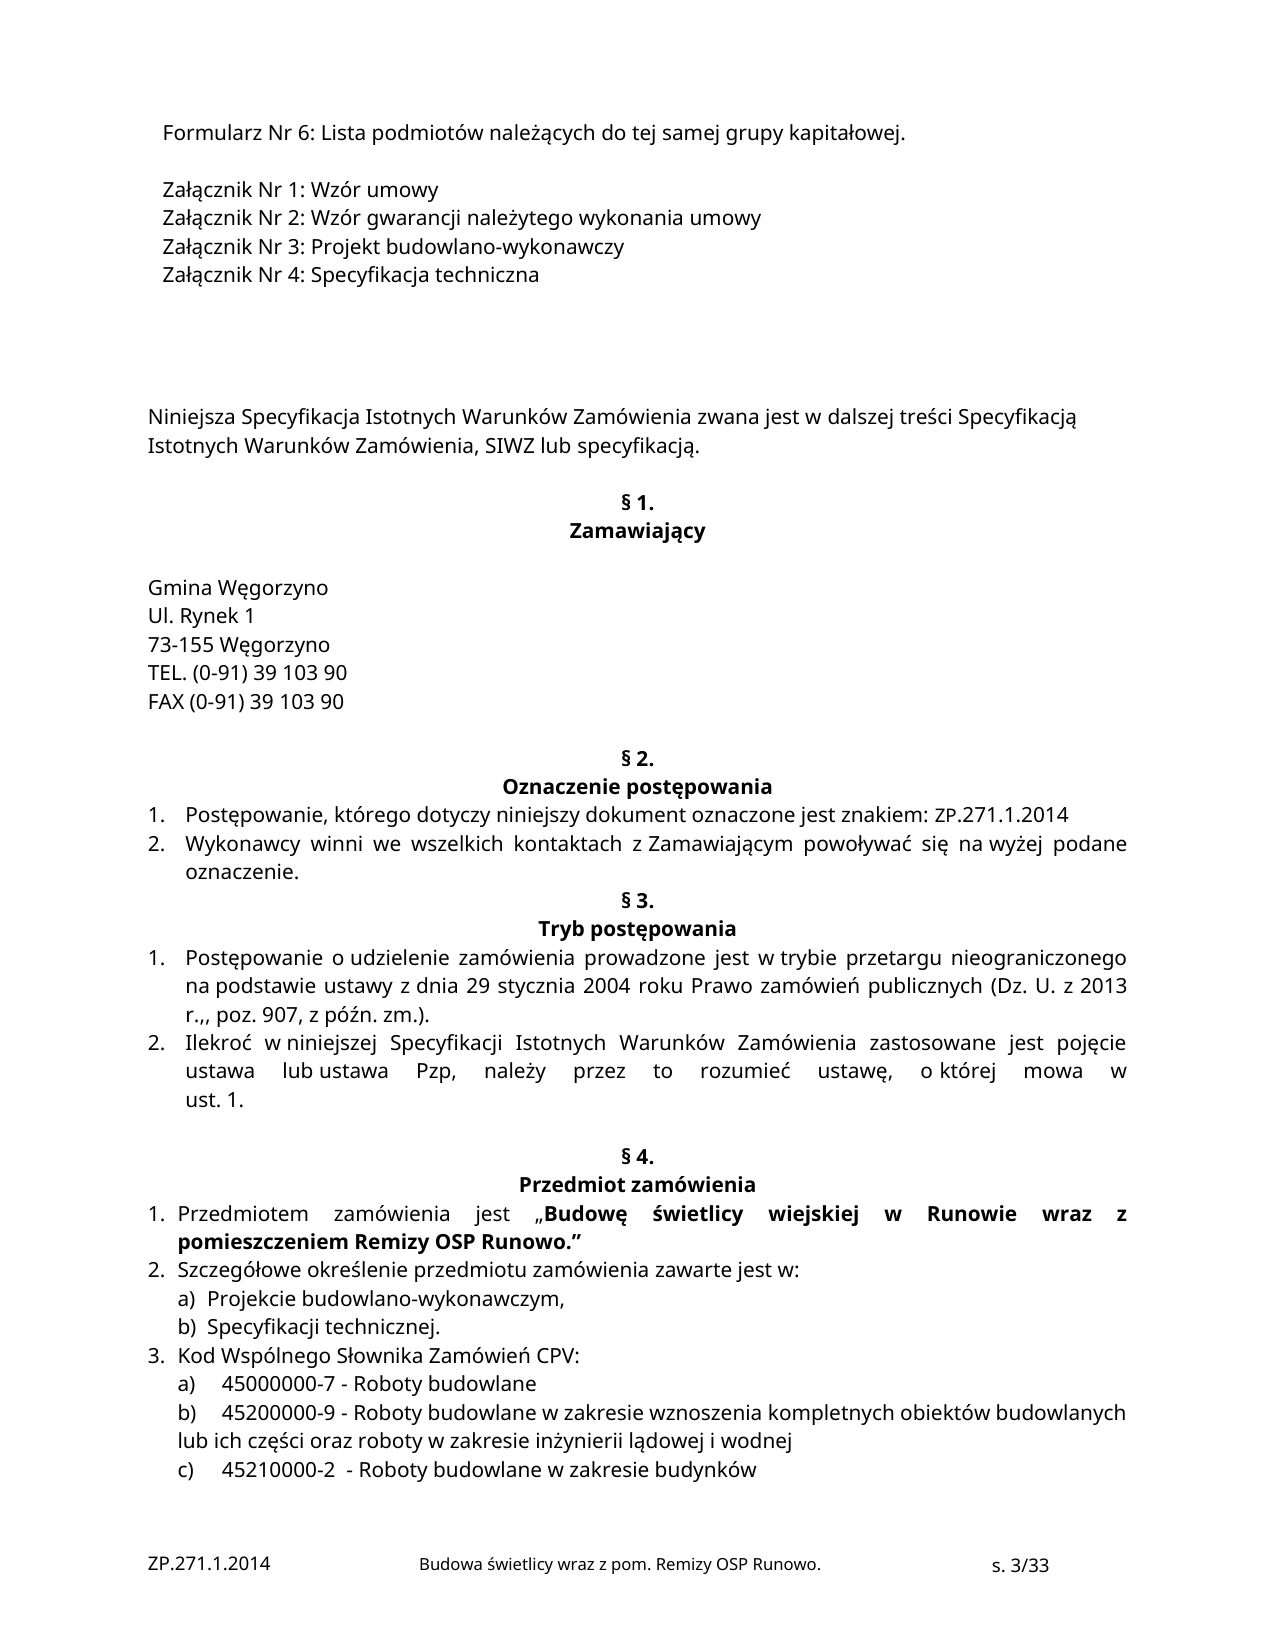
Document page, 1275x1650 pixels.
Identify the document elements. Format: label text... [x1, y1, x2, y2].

text Zamawiający [148, 516, 1127, 545]
text Załącznik Nr 3: Projekt budowlano-wykonawczy [162, 232, 1127, 260]
text Tryb postępowania [148, 914, 1127, 943]
list Ilekroć w niniejszej Specyfikacji Istotnych Warunków Zamówienia zastosowane jest pojęcie ustawa lub ustawa Pzp, należy przez to rozumieć ustawę, o której mowa w ust. 1. [148, 1028, 1127, 1113]
list Kod Wspólnego Słownika Zamówień CPV: [148, 1341, 1127, 1369]
text § 4. [148, 1142, 1127, 1170]
text 73-155 Węgorzyno [148, 630, 1127, 658]
text § 1. [148, 488, 1127, 516]
text § 2. [148, 744, 1127, 772]
list Wykonawcy winni we wszelkich kontaktach z Zamawiającym powoływać się na wyżej podane oznaczenie. [148, 829, 1127, 886]
text TEL. (0-91) 39 103 90 [148, 658, 1127, 687]
list Przedmiotem zamówienia jest „Budowę świetlicy wiejskiej w Runowie wraz z pomieszczeniem Remizy OSP Runowo.” [148, 1199, 1127, 1256]
text Załącznik Nr 4: Specyfikacja techniczna [162, 260, 1127, 289]
text Ul. Rynek 1 [148, 602, 1127, 630]
text § 3. [148, 886, 1127, 914]
list 45210000-2 - Roboty budowlane w zakresie budynków [177, 1455, 1127, 1483]
text Załącznik Nr 1: Wzór umowy [162, 175, 1127, 203]
text Przedmiot zamówienia [148, 1170, 1127, 1199]
list Specyfikacji technicznej. [177, 1312, 1127, 1341]
list Postępowanie o udzielenie zamówienia prowadzone jest w trybie przetargu nieograniczonego na podstawie ustawy z dnia 29 stycznia 2004 roku Prawo zamówień publicznych (Dz. U. z 2013 r.,, poz. 907, z późn. zm.). [148, 943, 1127, 1028]
text Formularz Nr 6: Lista podmiotów należących do tej samej grupy kapitałowej. [162, 118, 1127, 147]
list Postępowanie, którego dotyczy niniejszy dokument oznaczone jest znakiem: ZP.271.1.2014 [148, 801, 1127, 829]
list Projekcie budowlano-wykonawczym, [177, 1284, 1127, 1312]
text Oznaczenie postępowania [148, 772, 1127, 801]
text Gmina Węgorzyno [148, 573, 1127, 602]
list 45200000-9 - Roboty budowlane w zakresie wznoszenia kompletnych obiektów budowlanych lub ich części oraz roboty w zakresie inżynierii lądowej i wodnej [177, 1398, 1127, 1455]
text FAX (0-91) 39 103 90 [148, 687, 1127, 715]
text Załącznik Nr 2: Wzór gwarancji należytego wykonania umowy [162, 203, 1127, 232]
text Niniejsza Specyfikacja Istotnych Warunków Zamówienia zwana jest w dalszej treści Specyfikacją Istotnych Warunków Zamówienia, SIWZ lub specyfikacją. [148, 402, 1127, 459]
list 45000000-7 - Roboty budowlane [177, 1369, 1127, 1398]
list Szczegółowe określenie przedmiotu zamówienia zawarte jest w: [148, 1256, 1127, 1284]
